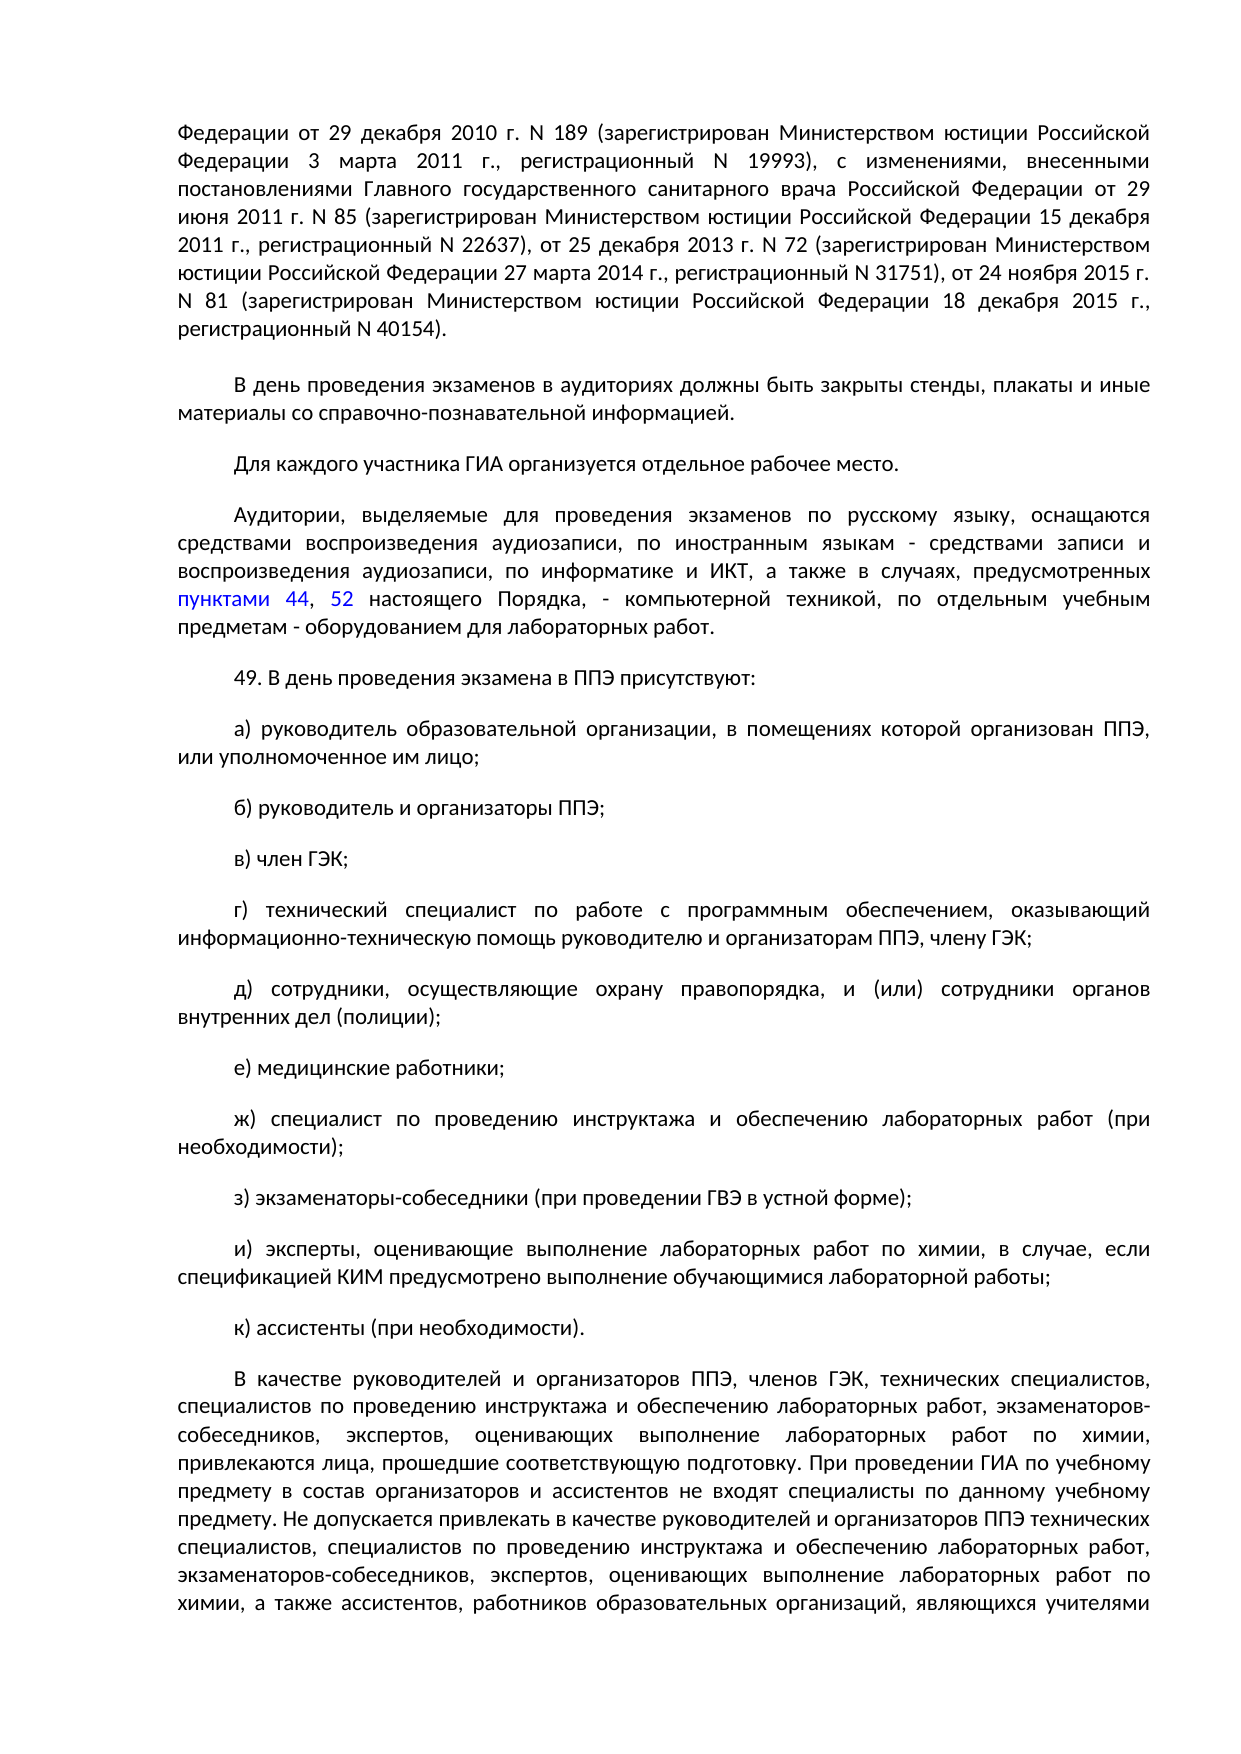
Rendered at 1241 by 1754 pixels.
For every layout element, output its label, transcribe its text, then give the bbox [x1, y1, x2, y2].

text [177, 118, 1152, 342]
text В день проведения экзаменов в аудиториях должны быть закрыты стенды, плакаты и иные материалы со справочно-познавательной информацией. [177, 370, 1152, 426]
text д) сотрудники, осуществляющие охрану правопорядка, и (или) сотрудники органов внутренних дел (полиции); [177, 974, 1152, 1030]
text Аудитории, выделяемые для проведения экзаменов по русскому языку, оснащаются средствами воспроизведения аудиозаписи, по иностранным языкам - средствами записи и воспроизведения аудиозаписи, по информатике и ИКТ, а также в случаях, предусмотренных пунктами 44, 52 настоящего Порядка, - компьютерной техникой, по отдельным учебным предметам - оборудованием для лабораторных работ. [177, 500, 1152, 640]
text в) член ГЭК; [177, 844, 1152, 872]
text е) медицинские работники; [177, 1053, 1152, 1081]
text ж) специалист по проведению инструктажа и обеспечению лабораторных работ (при необходимости); [177, 1104, 1152, 1160]
text 49. В день проведения экзамена в ППЭ присутствуют: [177, 663, 1152, 691]
text г) технический специалист по работе с программным обеспечением, оказывающий информационно-техническую помощь руководителю и организаторам ППЭ, члену ГЭК; [177, 895, 1152, 951]
text и) эксперты, оценивающие выполнение лабораторных работ по химии, в случае, если спецификацией КИМ предусмотрено выполнение обучающимися лабораторной работы; [177, 1234, 1152, 1290]
text к) ассистенты (при необходимости). [177, 1313, 1152, 1341]
text з) экзаменаторы-собеседники (при проведении ГВЭ в устной форме); [177, 1183, 1152, 1211]
text б) руководитель и организаторы ППЭ; [177, 793, 1152, 821]
text Для каждого участника ГИА организуется отдельное рабочее место. [177, 449, 1152, 477]
text а) руководитель образовательной организации, в помещениях которой организован ППЭ, или уполномоченное им лицо; [177, 714, 1152, 770]
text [177, 1364, 1152, 1616]
